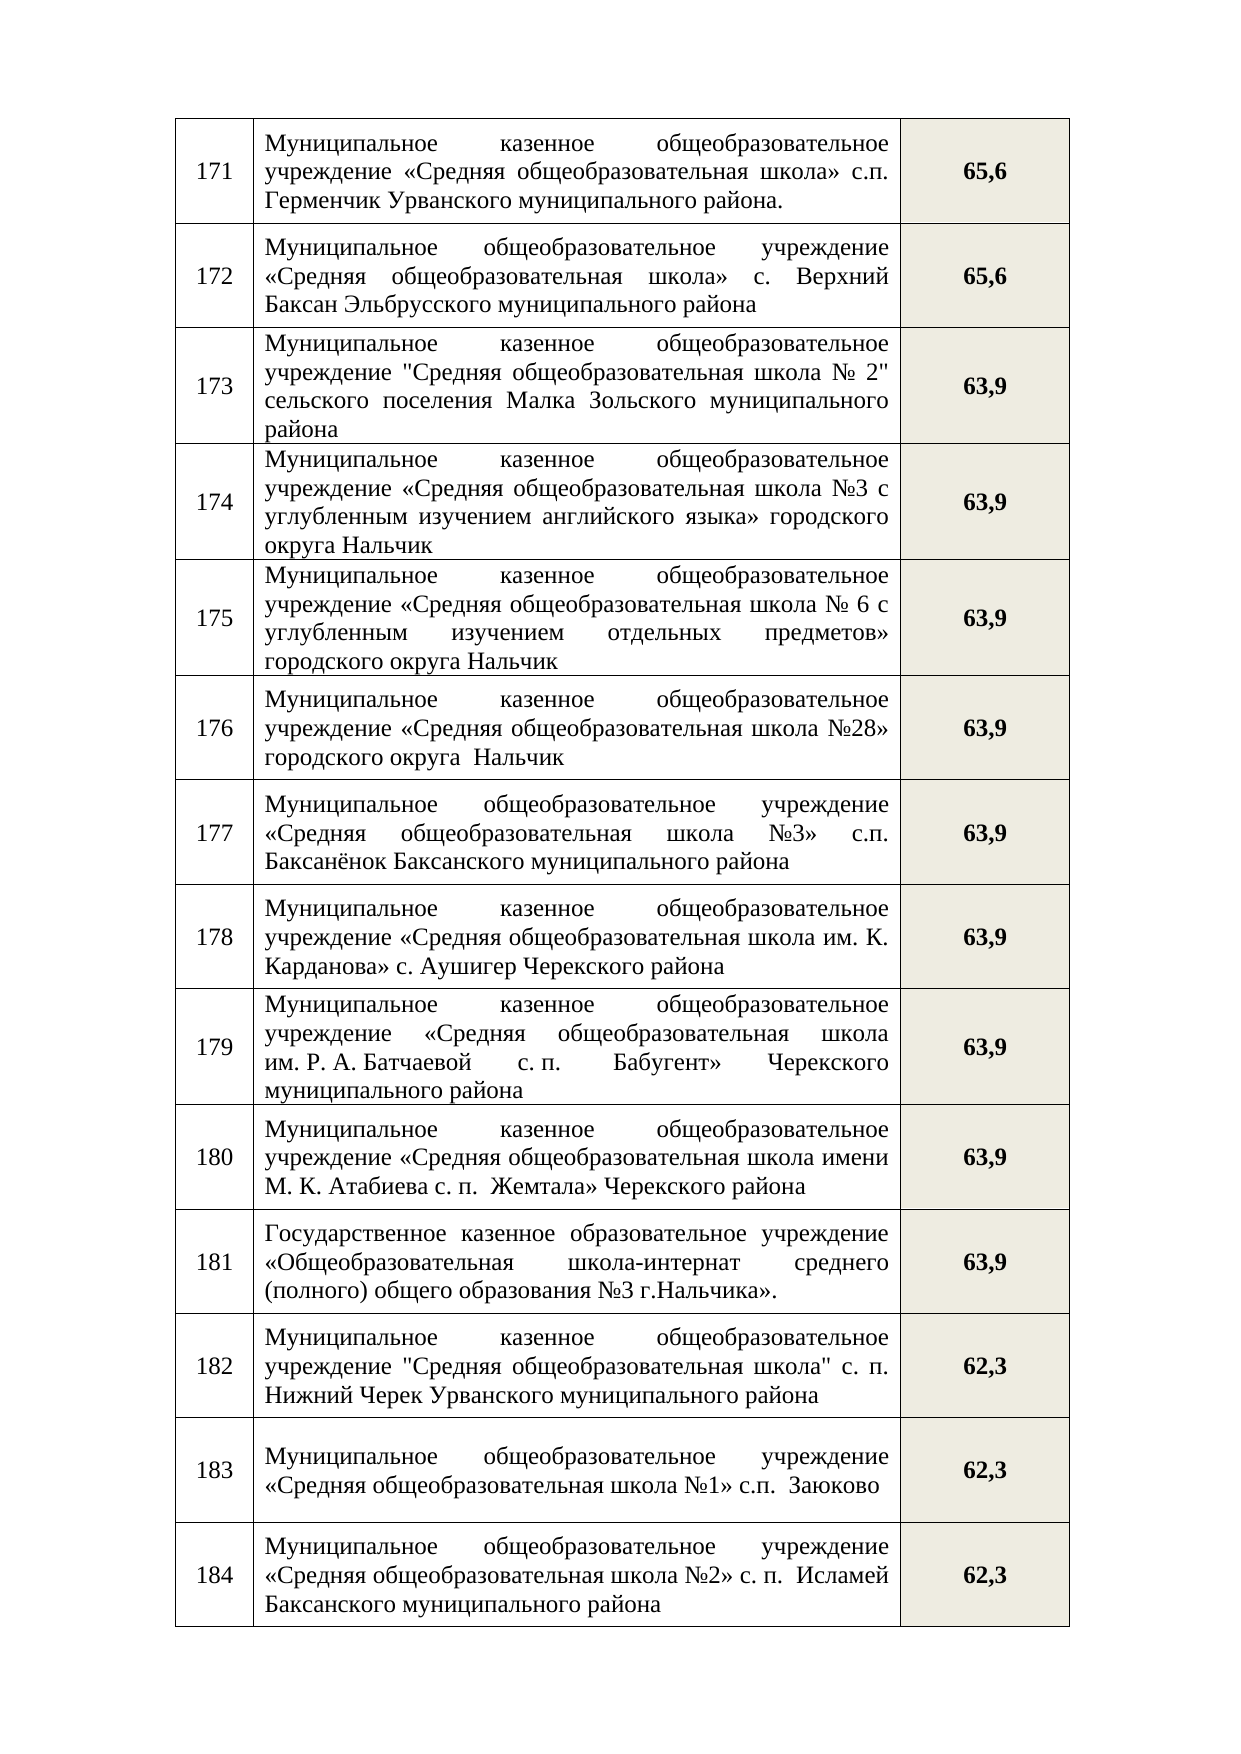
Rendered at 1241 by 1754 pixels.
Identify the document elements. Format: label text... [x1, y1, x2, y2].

table_cell Муниципальное общеобразовательное учреждение «Средняя общеобразовательная школа №1» с.п. Заюково [254, 1418, 900, 1522]
table_cell Муниципальное общеобразовательное учреждение «Средняя общеобразовательная школа» с. Верхний Баксан Эльбрусского муниципального района [254, 224, 900, 327]
table_cell 172 [176, 224, 253, 327]
table_cell 181 [176, 1210, 253, 1313]
table_cell Муниципальное казенное общеобразовательное учреждение «Средняя общеобразовательная школа» с.п. Герменчик Урванского муниципального района. [254, 119, 900, 222]
table_cell 180 [176, 1105, 253, 1208]
table_cell 184 [176, 1523, 253, 1626]
table_cell 63,9 [901, 328, 1069, 443]
table_cell Муниципальное казенное общеобразовательное учреждение "Средняя общеобразовательная школа" с. п. Нижний Черек Урванского муниципального района [254, 1314, 900, 1417]
table_cell Муниципальное казенное общеобразовательное учреждение «Средняя общеобразовательная школа №3 с углубленным изучением английского языка» городского округа Нальчик [254, 444, 900, 559]
table_cell 63,9 [901, 676, 1069, 779]
table_cell 65,6 [901, 224, 1069, 327]
table_cell 62,3 [901, 1418, 1069, 1522]
table_cell 182 [176, 1314, 253, 1417]
table_cell 179 [176, 989, 253, 1104]
table_cell 62,3 [901, 1314, 1069, 1417]
table_cell Муниципальное казенное общеобразовательное учреждение «Средняя общеобразовательная школа им. К. Карданова» с. Аушигер Черекского района [254, 885, 900, 988]
table_cell 171 [176, 119, 253, 222]
table_cell Муниципальное общеобразовательное учреждение «Средняя общеобразовательная школа №2» с. п. Исламей Баксанского муниципального района [254, 1523, 900, 1626]
table_cell 183 [176, 1418, 253, 1522]
table_cell Государственное казенное образовательное учреждение «Общеобразовательная школа-интернат среднего (полного) общего образования №3 г.Нальчика». [254, 1210, 900, 1313]
table_cell 176 [176, 676, 253, 779]
table_cell 177 [176, 780, 253, 884]
table_cell 62,3 [901, 1523, 1069, 1626]
table_cell 63,9 [901, 560, 1069, 675]
table_cell Муниципальное казенное общеобразовательное учреждение «Средняя общеобразовательная школа № 6 с углубленным изучением отдельных предметов» городского округа Нальчик [254, 560, 900, 675]
table_cell Муниципальное казенное общеобразовательное учреждение "Средняя общеобразовательная школа № 2" сельского поселения Малка Зольского муниципального района [254, 328, 900, 443]
table_cell Муниципальное казенное общеобразовательное учреждение «Средняя общеобразовательная школа им. Р. А. Батчаевой с. п. Бабугент» Черекского муниципального района [254, 989, 900, 1104]
table_cell 63,9 [901, 1210, 1069, 1313]
table_cell Муниципальное общеобразовательное учреждение «Средняя общеобразовательная школа №3» с.п. Баксанёнок Баксанского муниципального района [254, 780, 900, 884]
table_cell 63,9 [901, 1105, 1069, 1208]
table_cell 175 [176, 560, 253, 675]
table_cell 63,9 [901, 885, 1069, 988]
table_cell 174 [176, 444, 253, 559]
table_cell 63,9 [901, 780, 1069, 884]
table_cell 173 [176, 328, 253, 443]
table_cell 178 [176, 885, 253, 988]
table_cell 63,9 [901, 444, 1069, 559]
table_cell Муниципальное казенное общеобразовательное учреждение «Средняя общеобразовательная школа имени М. К. Атабиева с. п. Жемтала» Черекского района [254, 1105, 900, 1208]
table_cell 63,9 [901, 989, 1069, 1104]
table_cell Муниципальное казенное общеобразовательное учреждение «Средняя общеобразовательная школа №28» городского округа Нальчик [254, 676, 900, 779]
table_cell 65,6 [901, 119, 1069, 222]
